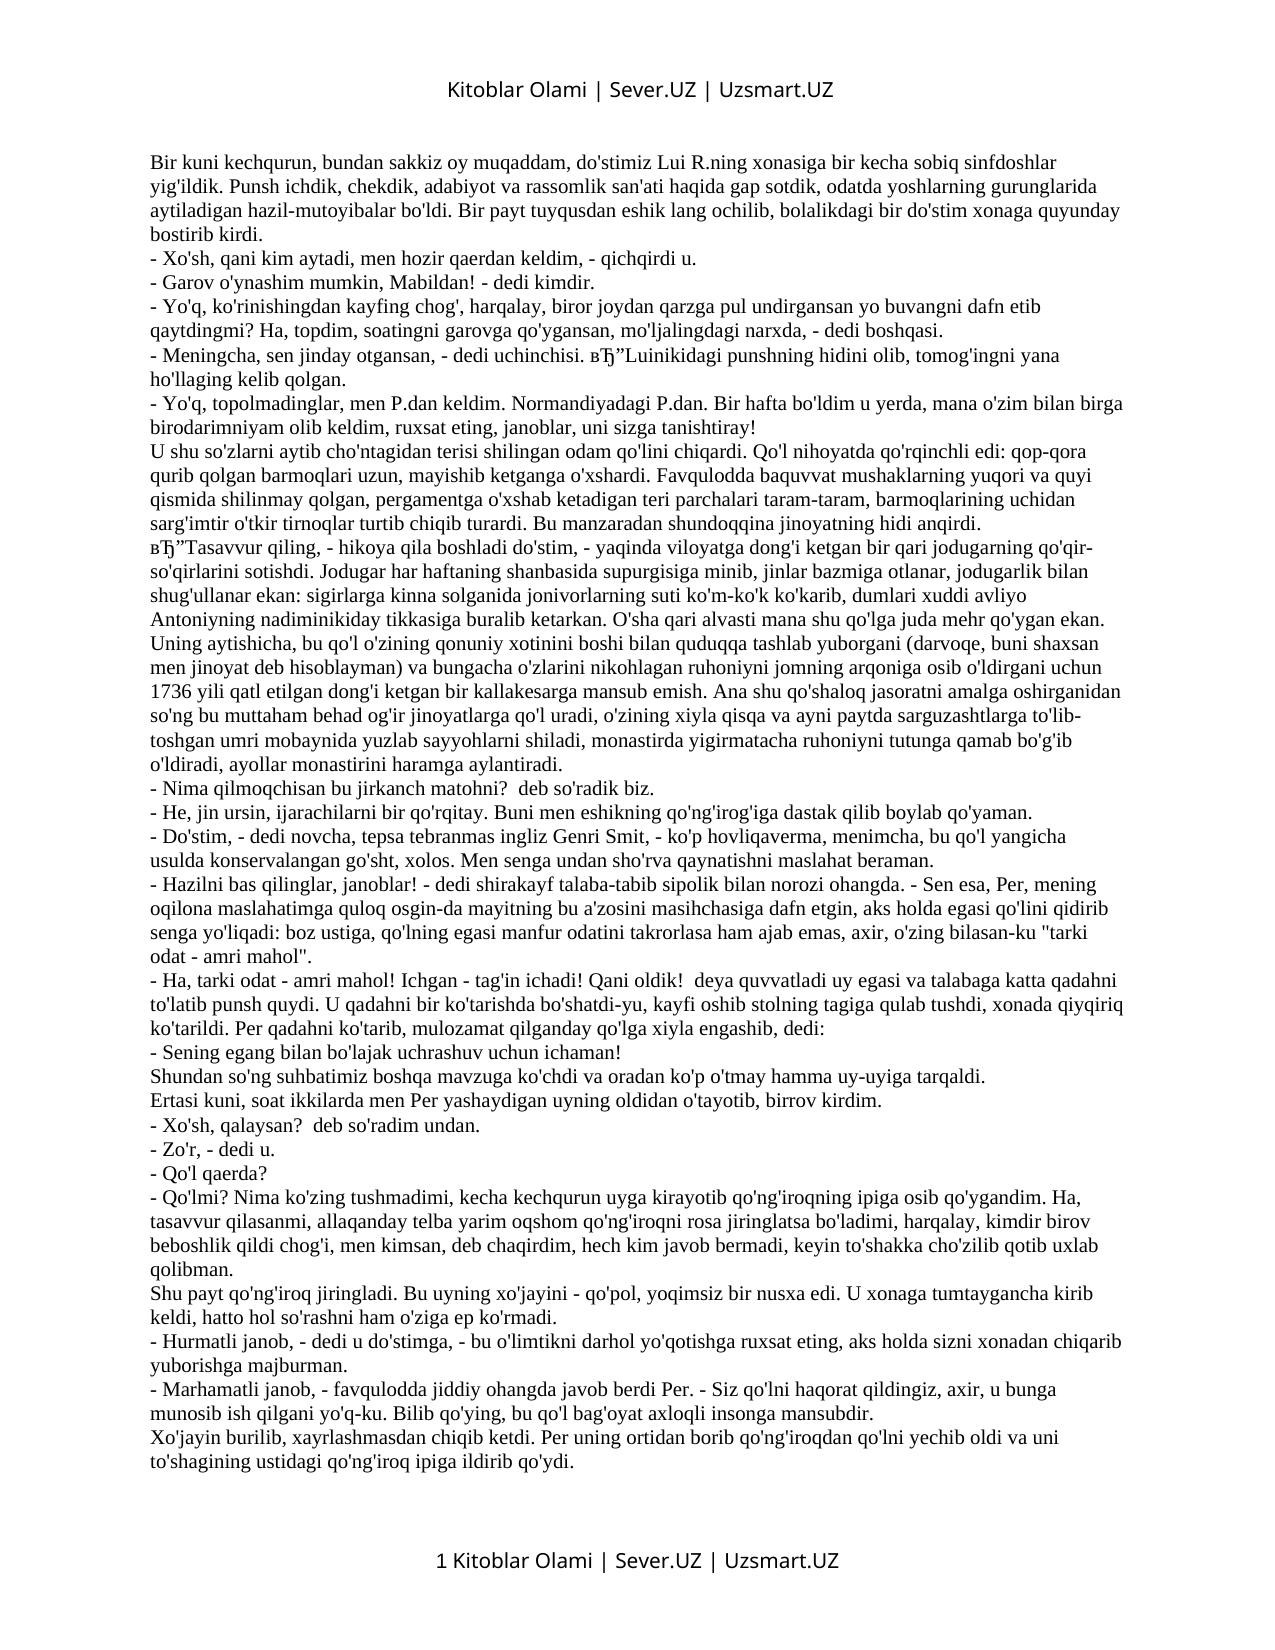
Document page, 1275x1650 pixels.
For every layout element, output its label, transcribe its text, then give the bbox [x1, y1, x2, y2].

text - Yo'q, ko'rinishingdan kayfing chog', harqalay, biror joydan qarzga pul undirgansan yo buvangni dafn etib qaytdingmi? Ha, topdim, soatingni garovga qo'ygansan, mo'ljalingdagi narxda, - dedi boshqasi. [150, 294, 1125, 342]
text Shu payt qo'ng'iroq jiringladi. Bu uyning xo'jayini - qo'pol, yoqimsiz bir nusxa edi. U xonaga tumtaygancha kirib keldi, hatto hol so'rashni ham o'ziga ep ko'rmadi. [150, 1281, 1125, 1329]
text Xo'jayin burilib, xayrlashmasdan chiqib ketdi. Per uning ortidan borib qo'ng'iroqdan qo'lni yechib oldi va uni to'shagining ustidagi qo'ng'iroq ipiga ildirib qo'ydi. [150, 1425, 1125, 1473]
text - Yo'q, topolmadinglar, men P.dan keldim. Normandiyadagi P.dan. Bir hafta bo'ldim u yerda, mana o'zim bilan birga birodarimniyam olib keldim, ruxsat eting, janoblar, uni sizga tanishtiray! [150, 391, 1125, 439]
text - Zo'r, - dedi u. [150, 1137, 1125, 1161]
text - Marhamatli janob, - favqulodda jiddiy ohangda javob berdi Per. - Siz qo'lni haqorat qildingiz, axir, u bunga munosib ish qilgani yo'q-ku. Bilib qo'ying, bu qo'l bag'oyat axloqli insonga mansubdir. [150, 1377, 1125, 1425]
text U shu so'zlarni aytib cho'ntagidan terisi shilingan odam qo'lini chiqardi. Qo'l nihoyatda qo'rqinchli edi: qop-qora qurib qolgan barmoqlari uzun, mayishib ketganga o'xshardi. Favqulodda baquvvat mushaklarning yuqori va quyi qismida shilinmay qolgan, pergamentga o'xshab ketadigan teri parchalari taram-taram, barmoqlarining uchidan sarg'imtir o'tkir tirnoqlar turtib chiqib turardi. Bu manzaradan shundoqqina jinoyatning hidi anqirdi. [150, 439, 1125, 535]
text Ertasi kuni, soat ikkilarda men Per yashaydigan uyning oldidan o'tayotib, birrov kirdim. [150, 1088, 1125, 1112]
text Bir kuni kechqurun, bundan sakkiz oy muqaddam, do'stimiz Lui R.ning xonasiga bir kecha sobiq sinfdoshlar yig'ildik. Punsh ichdik, chekdik, adabiyot va rassomlik san'ati haqida gap sotdik, odatda yoshlarning gurunglarida aytiladigan hazil-mutoyibalar bo'ldi. Bir payt tuyqusdan eshik lang ochilib, bolalikdagi bir do'stim xonaga quyunday bostirib kirdi. [150, 150, 1125, 246]
text - He, jin ursin, ijarachilarni bir qo'rqitay. Buni men eshikning qo'ng'irog'iga dastak qilib boylab qo'yaman. [150, 800, 1125, 824]
text - Hazilni bas qilinglar, janoblar! - dedi shirakayf talaba-tabib sipolik bilan norozi ohangda. - Sen esa, Per, mening oqilona maslahatimga quloq osgin-da mayitning bu a'zosini masihchasiga dafn etgin, aks holda egasi qo'lini qidirib senga yo'liqadi: boz ustiga, qo'lning egasi manfur odatini takrorlasa ham ajab emas, axir, o'zing bilasan-ku "tarki odat - amri mahol". [150, 872, 1125, 968]
text - Meningcha, sen jinday otgansan, - dedi uchinchisi. вЂ”Luinikidagi punshning hidini olib, tomog'ingni yana ho'llaging kelib qolgan. [150, 342, 1125, 391]
text - Xo'sh, qani kim aytadi, men hozir qaerdan keldim, - qichqirdi u. [150, 246, 1125, 270]
text - Garov o'ynashim mumkin, Mabildan! - dedi kimdir. [150, 270, 1125, 294]
text вЂ”Tasavvur qiling, - hikoya qila boshladi do'stim, - yaqinda viloyatga dong'i ketgan bir qari jodugarning qo'qir-so'qirlarini sotishdi. Jodugar har haftaning shanbasida supurgisiga minib, jinlar bazmiga otlanar, jodugarlik bilan shug'ullanar ekan: sigirlarga kinna solganida jonivorlarning suti ko'm-ko'k ko'karib, dumlari xuddi avliyo Antoniyning nadiminikiday tikkasiga buralib ketarkan. O'sha qari alvasti mana shu qo'lga juda mehr qo'ygan ekan. [150, 535, 1125, 631]
text - Qo'l qaerda? [150, 1161, 1125, 1185]
text - Nima qilmoqchisan bu jirkanch matohni? deb so'radik biz. [150, 776, 1125, 800]
text - Sening egang bilan bo'lajak uchrashuv uchun ichaman! [150, 1040, 1125, 1064]
text Shundan so'ng suhbatimiz boshqa mavzuga ko'chdi va oradan ko'p o'tmay hamma uy-uyiga tarqaldi. [150, 1064, 1125, 1088]
text - Do'stim, - dedi novcha, tepsa tebranmas ingliz Genri Smit, - ko'p hovliqaverma, menimcha, bu qo'l yangicha usulda konservalangan go'sht, xolos. Men senga undan sho'rva qaynatishni maslahat beraman. [150, 824, 1125, 872]
text Uning aytishicha, bu qo'l o'zining qonuniy xotinini boshi bilan quduqqa tashlab yuborgani (darvoqe, buni shaxsan men jinoyat deb hisoblayman) va bungacha o'zlarini nikohlagan ruhoniyni jomning arqoniga osib o'ldirgani uchun 1736 yili qatl etilgan dong'i ketgan bir kallakesarga mansub emish. Ana shu qo'shaloq jasoratni amalga oshirganidan so'ng bu muttaham behad og'ir jinoyatlarga qo'l uradi, o'zining xiyla qisqa va ayni paytda sarguzashtlarga to'lib-toshgan umri mobaynida yuzlab sayyohlarni shiladi, monastirda yigirmatacha ruhoniyni tutunga qamab bo'g'ib o'ldiradi, ayollar monastirini haramga aylantiradi. [150, 631, 1125, 776]
text - Qo'lmi? Nima ko'zing tushmadimi, kecha kechqurun uyga kirayotib qo'ng'iroqning ipiga osib qo'ygandim. Ha, tasavvur qilasanmi, allaqanday telba yarim oqshom qo'ng'iroqni rosa jiringlatsa bo'ladimi, harqalay, kimdir birov beboshlik qildi chog'i, men kimsan, deb chaqirdim, hech kim javob bermadi, keyin to'shakka cho'zilib qotib uxlab qolibman. [150, 1185, 1125, 1281]
text - Ha, tarki odat - amri mahol! Ichgan - tag'in ichadi! Qani oldik! deya quvvatladi uy egasi va talabaga katta qadahni to'latib punsh quydi. U qadahni bir ko'tarishda bo'shatdi-yu, kayfi oshib stolning tagiga qulab tushdi, xonada qiyqiriq ko'tarildi. Per qadahni ko'tarib, mulozamat qilganday qo'lga xiyla engashib, dedi: [150, 968, 1125, 1040]
text - Hurmatli janob, - dedi u do'stimga, - bu o'limtikni darhol yo'qotishga ruxsat eting, aks holda sizni xonadan chiqarib yuborishga majburman. [150, 1329, 1125, 1377]
text - Xo'sh, qalaysan? deb so'radim undan. [150, 1112, 1125, 1137]
